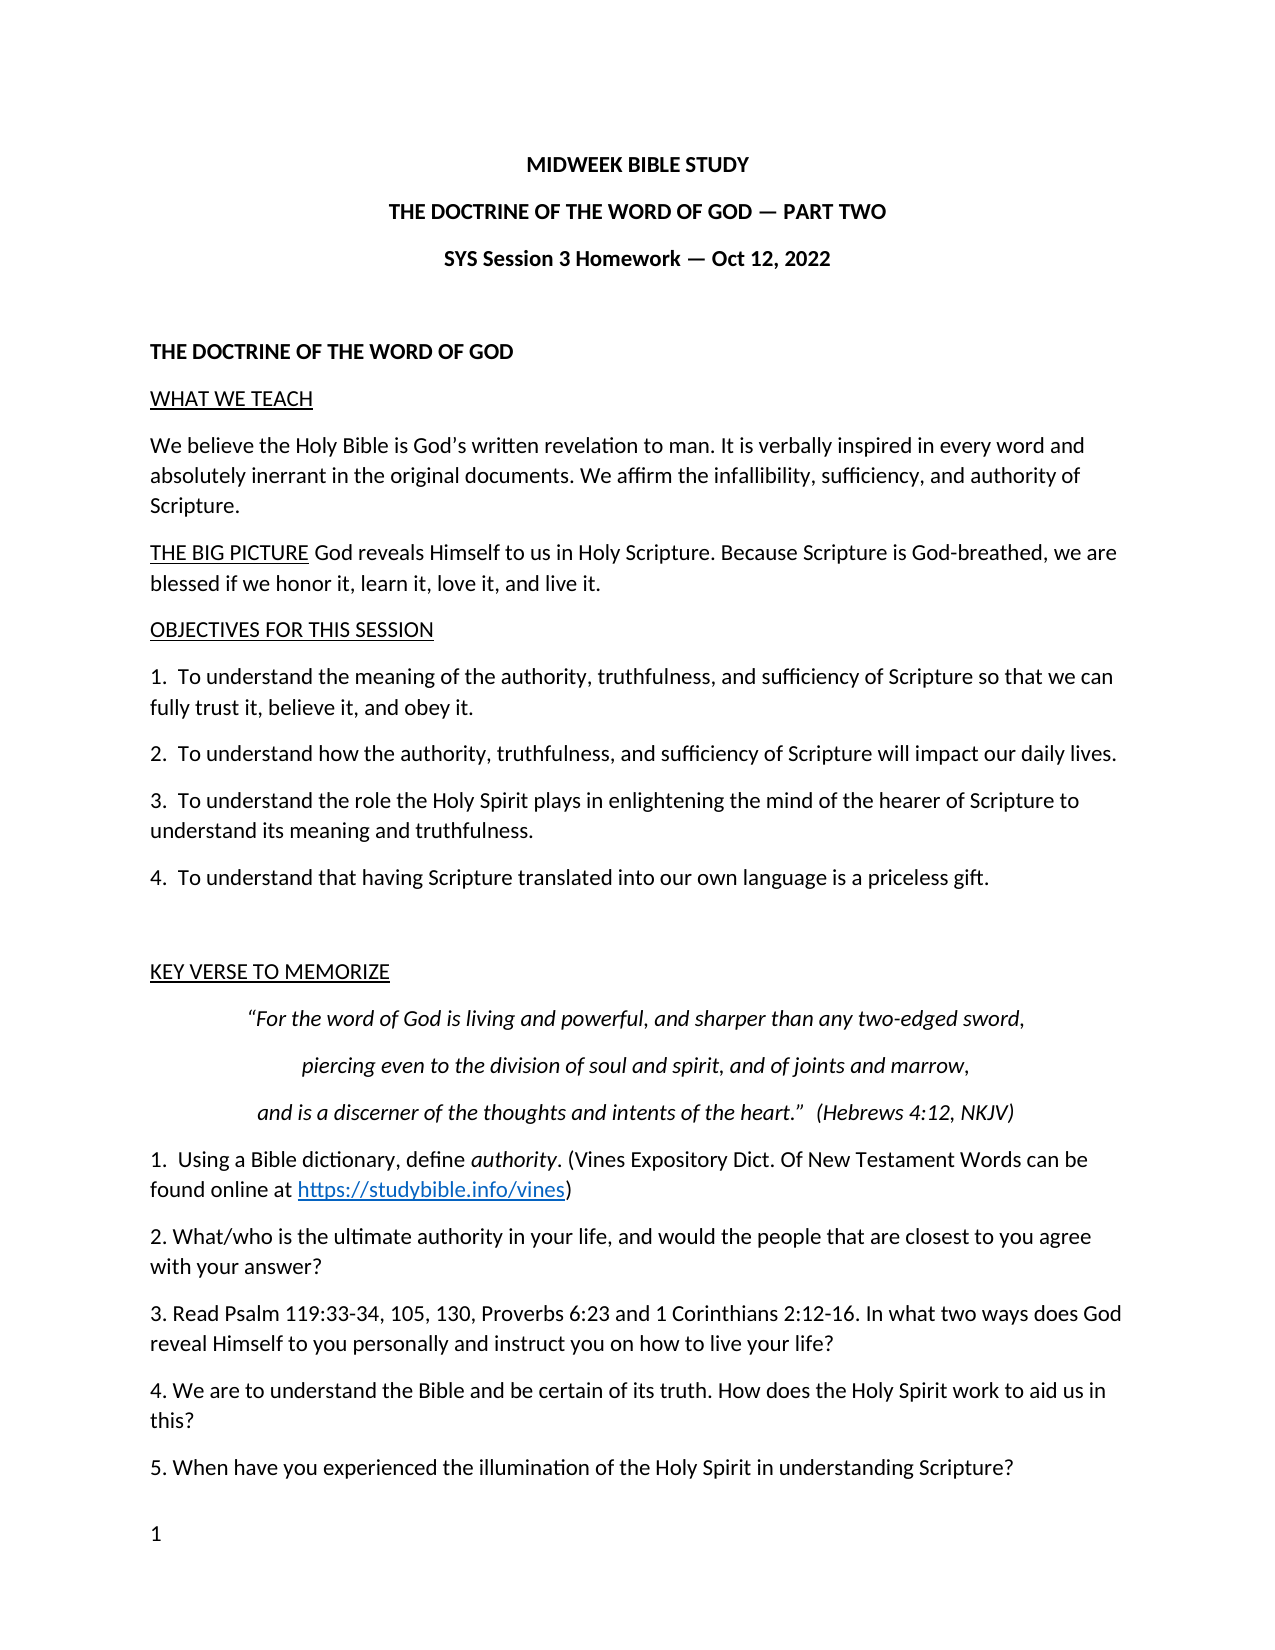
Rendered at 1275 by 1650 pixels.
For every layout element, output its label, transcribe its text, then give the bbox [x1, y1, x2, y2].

text OBJECTIVES FOR THIS SESSION [150, 616, 1125, 644]
text 4. We are to understand the Bible and be certain of its truth. How does the Holy Spirit work to aid us in this? [150, 1376, 1125, 1434]
text THE BIG PICTURE God reveals Himself to us in Holy Scripture. Because Scripture is God-breathed, we are blessed if we honor it, learn it, love it, and live it. [150, 538, 1125, 597]
text 2. What/who is the ultimate authority in your life, and would the people that are closest to you agree with your answer? [150, 1222, 1125, 1280]
text SYS Session 3 Homework — Oct 12, 2022 [150, 244, 1125, 272]
text “For the word of God is living and powerful, and sharper than any two-edged sword, [150, 1004, 1125, 1032]
text piercing even to the division of soul and spirit, and of joints and marrow, [150, 1051, 1125, 1079]
text THE DOCTRINE OF THE WORD OF GOD — PART TWO [150, 197, 1125, 225]
text THE DOCTRINE OF THE WORD OF GOD [150, 337, 1125, 366]
text 3. Read Psalm 119:33-34, 105, 130, Proverbs 6:23 and 1 Corinthians 2:12-16. In what two ways does God reveal Himself to you personally and instruct you on how to live your life? [150, 1299, 1125, 1357]
text and is a discerner of the thoughts and intents of the heart.” (Hebrews 4:12, NKJV) [150, 1098, 1125, 1126]
text 1. Using a Bible dictionary, define authority. (Vines Expository Dict. Of New Testament Words can be found online at https://studybible.info/vines) [150, 1145, 1125, 1203]
text 5. When have you experienced the illumination of the Holy Spirit in understanding Scripture? [150, 1453, 1125, 1481]
text 1. To understand the meaning of the authority, truthfulness, and sufficiency of Scripture so that we can fully trust it, believe it, and obey it. [150, 662, 1125, 721]
text 3. To understand the role the Holy Spirit plays in enlightening the mind of the hearer of Scripture to understand its meaning and truthfulness. [150, 786, 1125, 845]
text We believe the Holy Bible is God’s written revelation to man. It is verbally inspired in every word and absolutely inerrant in the original documents. We affirm the infallibility, sufficiency, and authority of Scripture. [150, 431, 1125, 520]
text MIDWEEK BIBLE STUDY [150, 150, 1125, 178]
text 2. To understand how the authority, truthfulness, and sufficiency of Scripture will impact our daily lives. [150, 739, 1125, 768]
text 4. To understand that having Scripture translated into our own language is a priceless gift. [150, 863, 1125, 892]
text KEY VERSE TO MEMORIZE [150, 957, 1125, 985]
text WHAT WE TEACH [150, 384, 1125, 412]
